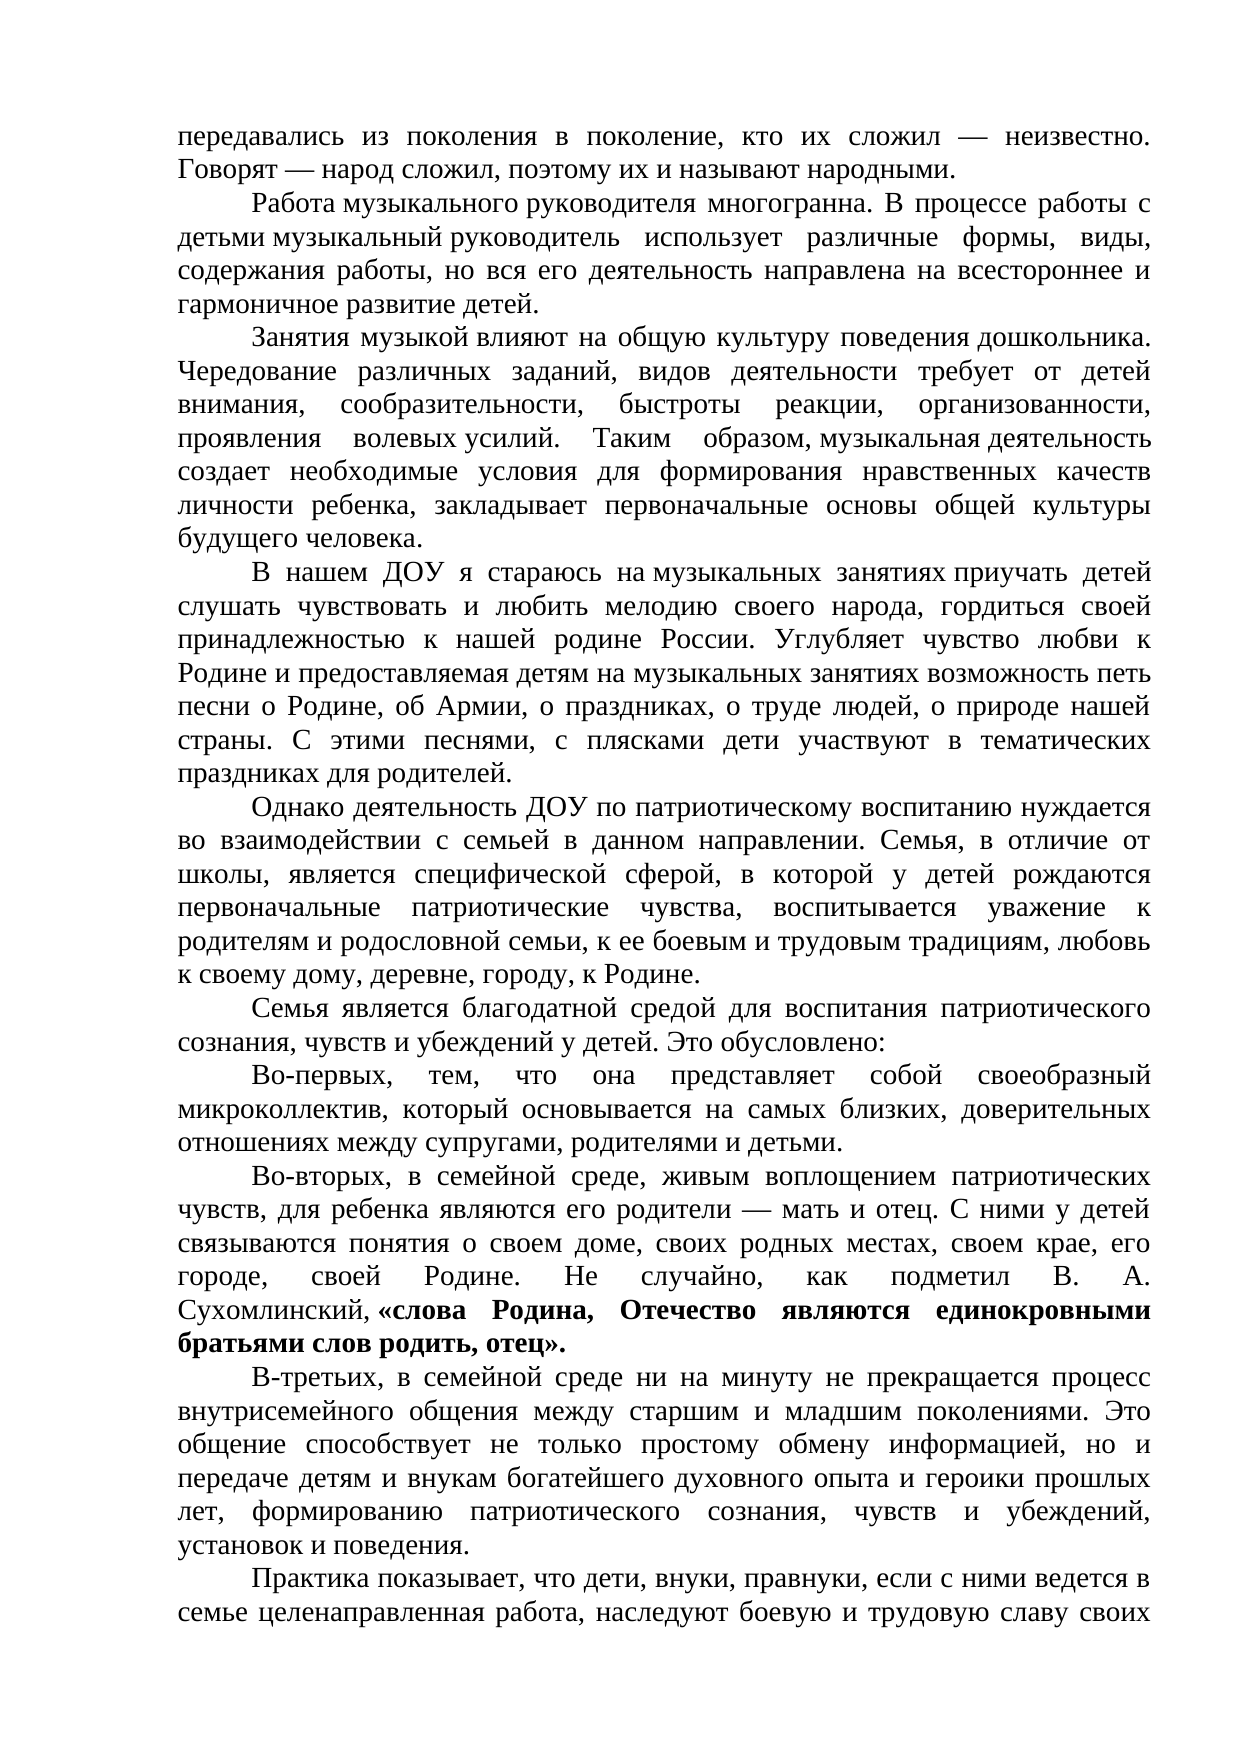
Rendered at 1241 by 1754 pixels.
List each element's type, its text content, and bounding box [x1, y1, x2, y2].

text Занятия музыкой влияют на общую культуру поведения дошкольника. Чередование различных заданий, видов деятельности требует от детей внимания, сообразительности, быстроты реакции, организованности, проявления волевых усилий. Таким образом, музыкальная деятельность создает необходимые условия для формирования нравственных качеств личности ребенка, закладывает первоначальные основы общей культуры будущего человека. [177, 319, 1152, 554]
text Работа музыкального руководителя многогранна. В процессе работы с детьми музыкальный руководитель использует различные формы, виды, содержания работы, но вся его деятельность направлена на всестороннее и гармоничное развитие детей. [177, 185, 1152, 319]
text Однако деятельность ДОУ по патриотическому воспитанию нуждается во взаимодействии с семьей в данном направлении. Семья, в отличие от школы, является специфической сферой, в которой у детей рождаются первоначальные патриотические чувства, воспитывается уважение к родителям и родословной семьи, к ее боевым и трудовым традициям, любовь к своему дому, деревне, городу, к Родине. [177, 789, 1152, 990]
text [177, 118, 1152, 185]
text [177, 1560, 1152, 1627]
text Во-первых, тем, что она представляет собой своеобразный микроколлектив, который основывается на самых близких, доверительных отношениях между супругами, родителями и детьми. [177, 1057, 1152, 1158]
text Семья является благодатной средой для воспитания патриотического сознания, чувств и убеждений у детей. Это обусловлено: [177, 990, 1152, 1057]
text Во-вторых, в семейной среде, живым воплощением патриотических чувств, для ребенка являются его родители — мать и отец. С ними у детей связываются понятия о своем доме, своих родных местах, своем крае, его городе, своей Родине. Не случайно, как подметил В. А. Сухомлинский, «слова Родина, Отечество являются единокровными братьями слов родить, отец». [177, 1158, 1152, 1359]
text В-третьих, в семейной среде ни на минуту не прекращается процесс внутрисемейного общения между старшим и младшим поколениями. Это общение способствует не только простому обмену информацией, но и передаче детям и внукам богатейшего духовного опыта и героики прошлых лет, формированию патриотического сознания, чувств и убеждений, установок и поведения. [177, 1359, 1152, 1560]
text В нашем ДОУ я стараюсь на музыкальных занятиях приучать детей слушать чувствовать и любить мелодию своего народа, гордиться своей принадлежностью к нашей родине России. Углубляет чувство любви к Родине и предоставляемая детям на музыкальных занятиях возможность петь песни о Родине, об Армии, о праздниках, о труде людей, о природе нашей страны. С этими песнями, с плясками дети участвуют в тематических праздниках для родителей. [177, 554, 1152, 789]
